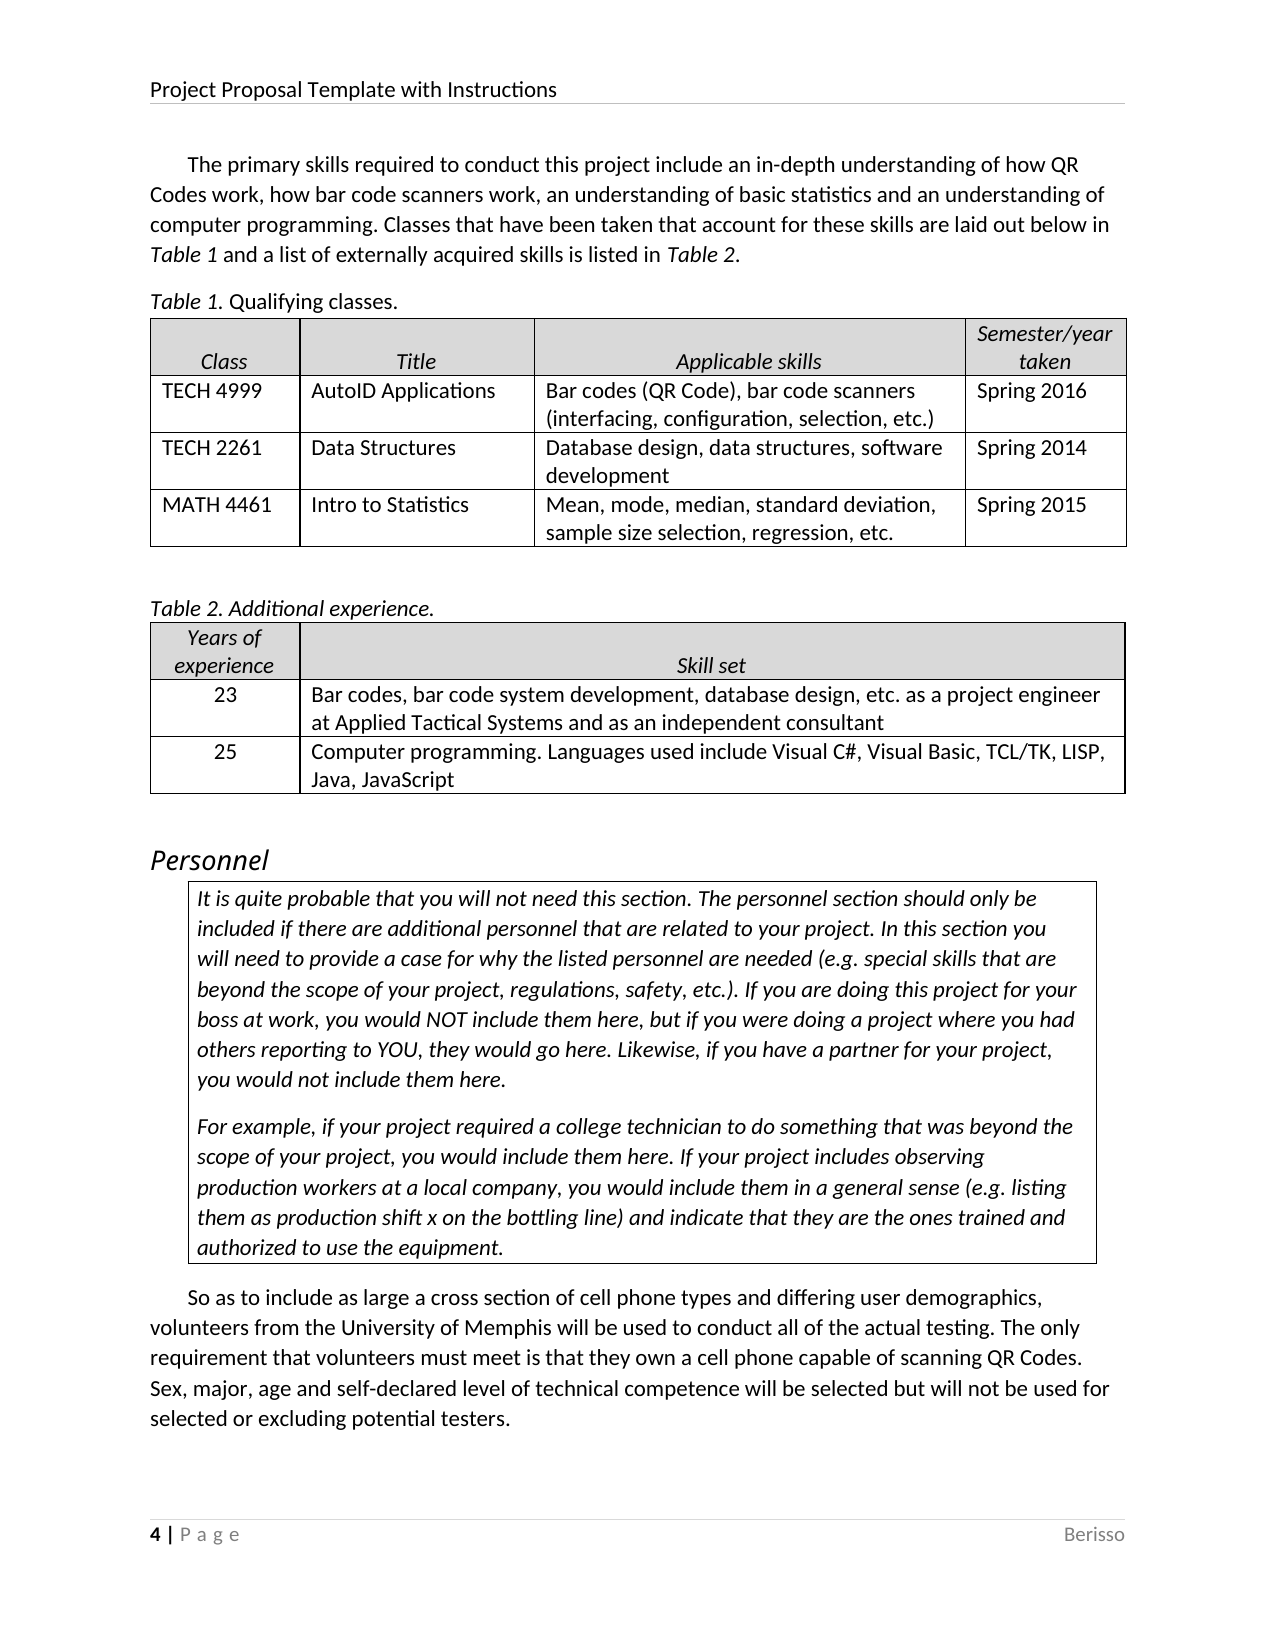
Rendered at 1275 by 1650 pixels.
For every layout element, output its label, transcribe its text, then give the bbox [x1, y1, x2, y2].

table_header Class [151, 319, 299, 375]
table_header Title [301, 319, 534, 375]
table_header Semester/year taken [966, 319, 1126, 375]
table_cell Bar codes (QR Code), bar code scanners (interfacing, configuration, selection, etc.) [535, 376, 965, 432]
table_header Skill set [301, 623, 1124, 679]
subtitle Personnel [150, 841, 1125, 878]
table_cell AutoID Applications [301, 376, 534, 432]
table_cell Spring 2016 [966, 376, 1126, 432]
table_cell Intro to Statistics [301, 490, 534, 546]
table_cell Bar codes, bar code system development, database design, etc. as a project engineer at Applied Tactical Systems and as an independent consultant [301, 680, 1124, 736]
table_cell Database design, data structures, software development [535, 433, 965, 489]
text The primary skills required to conduct this project include an in-depth understanding of how QR Codes work, how bar code scanners work, an understanding of basic statistics and an understanding of computer programming. Classes that have been taken that account for these skills are laid out below in Table 1 and a list of externally acquired skills is listed in Table 2. [150, 150, 1125, 269]
table_cell Mean, mode, median, standard deviation, sample size selection, regression, etc. [535, 490, 965, 546]
text For example, if your project required a college technician to do something that was beyond the scope of your project, you would include them here. If your project includes observing production workers at a local company, you would include them in a general sense (e.g. listing them as production shift x on the bottling line) and indicate that they are the ones trained and authorized to use the equipment. [189, 1109, 1096, 1263]
table_cell TECH 4999 [151, 376, 299, 432]
text So as to include as large a cross section of cell phone types and differing user demographics, volunteers from the University of Memphis will be used to conduct all of the actual testing. The only requirement that volunteers must meet is that they own a cell phone capable of scanning QR Codes. Sex, major, age and self-declared level of technical competence will be selected but will not be used for selected or excluding potential testers. [150, 1283, 1125, 1432]
text It is quite probable that you will not need this section. The personnel section should only be included if there are additional personnel that are related to your project. In this section you will need to provide a case for why the listed personnel are needed (e.g. special skills that are beyond the scope of your project, regulations, safety, etc.). If you are doing this project for your boss at work, you would NOT include them here, but if you were doing a project where you had others reporting to YOU, they would go here. Likewise, if you have a partner for your project, you would not include them here. [189, 882, 1096, 1093]
table_cell 23 [151, 680, 299, 736]
table_header Years of experience [151, 623, 299, 679]
table_cell Spring 2014 [966, 433, 1126, 489]
table_header Applicable skills [535, 319, 965, 375]
table_cell Data Structures [301, 433, 534, 489]
text Table 1. Qualifying classes. [150, 287, 1125, 316]
table_cell Computer programming. Languages used include Visual C#, Visual Basic, TCL/TK, LISP, Java, JavaScript [301, 737, 1124, 793]
table_cell TECH 2261 [151, 433, 299, 489]
table_cell MATH 4461 [151, 490, 299, 546]
text Table 2. Additional experience. [150, 594, 1087, 622]
table_cell 25 [151, 737, 299, 793]
table_cell Spring 2015 [966, 490, 1126, 546]
